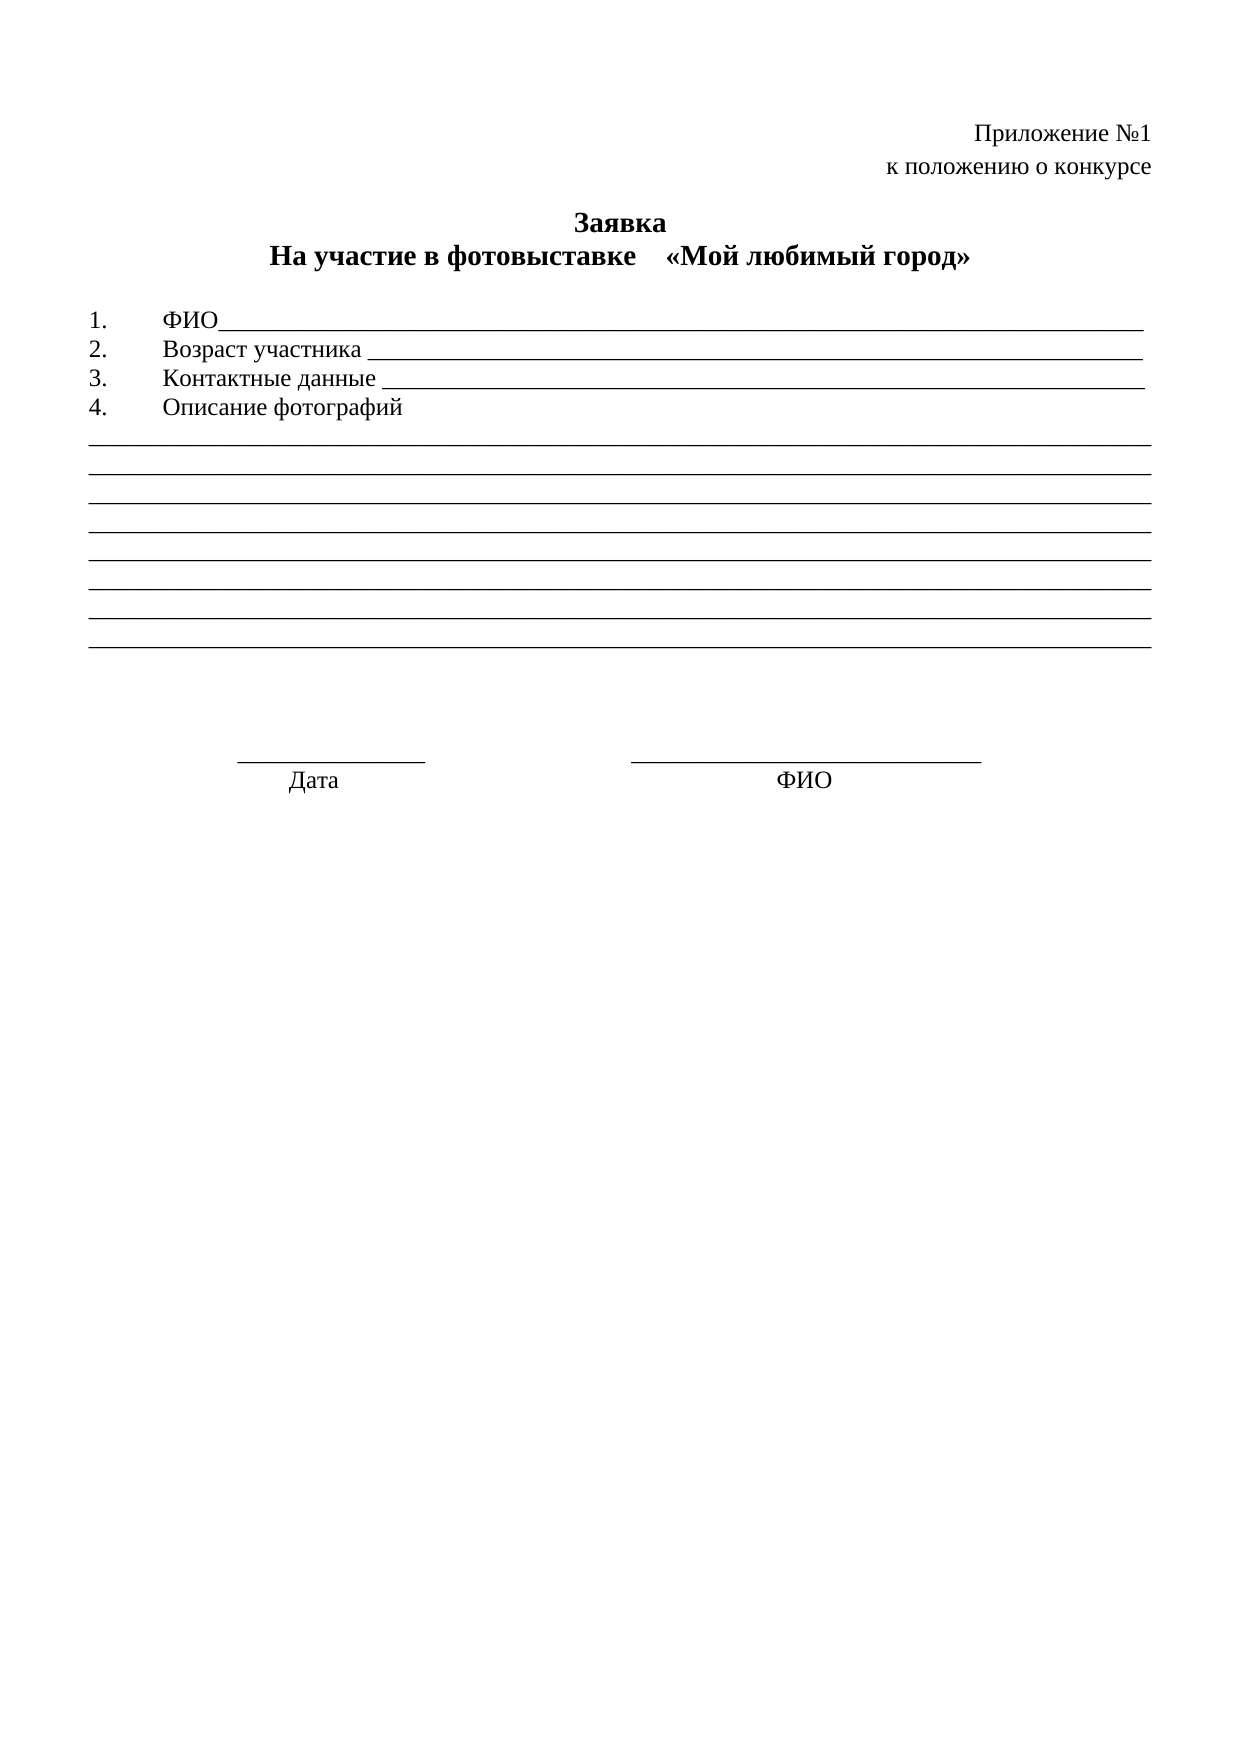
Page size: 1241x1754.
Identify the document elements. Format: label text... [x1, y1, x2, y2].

list Контактные данные _____________________________________________________________ [89, 363, 1152, 392]
text Заявка [89, 205, 1152, 238]
text Дата ФИО [89, 766, 1152, 794]
list ФИО__________________________________________________________________________ [89, 306, 1152, 334]
text Приложение №1 [89, 118, 1152, 147]
list Возраст участника ______________________________________________________________ [89, 334, 1152, 363]
text _______________ ____________________________ [237, 737, 1152, 766]
text На участие в фотовыставке «Мой любимый город» [89, 238, 1152, 272]
text к положению о конкурсе [89, 151, 1152, 180]
list Описание фотографий ________________________________________________________________________________________________________________________________________________________________________________________________________________________________________________________________________________________________________________________________________________________________________________________________________________________________________________________________________________________________________________________________________________________________________________________________________________________________________________________________________________________________________ [89, 392, 1152, 651]
